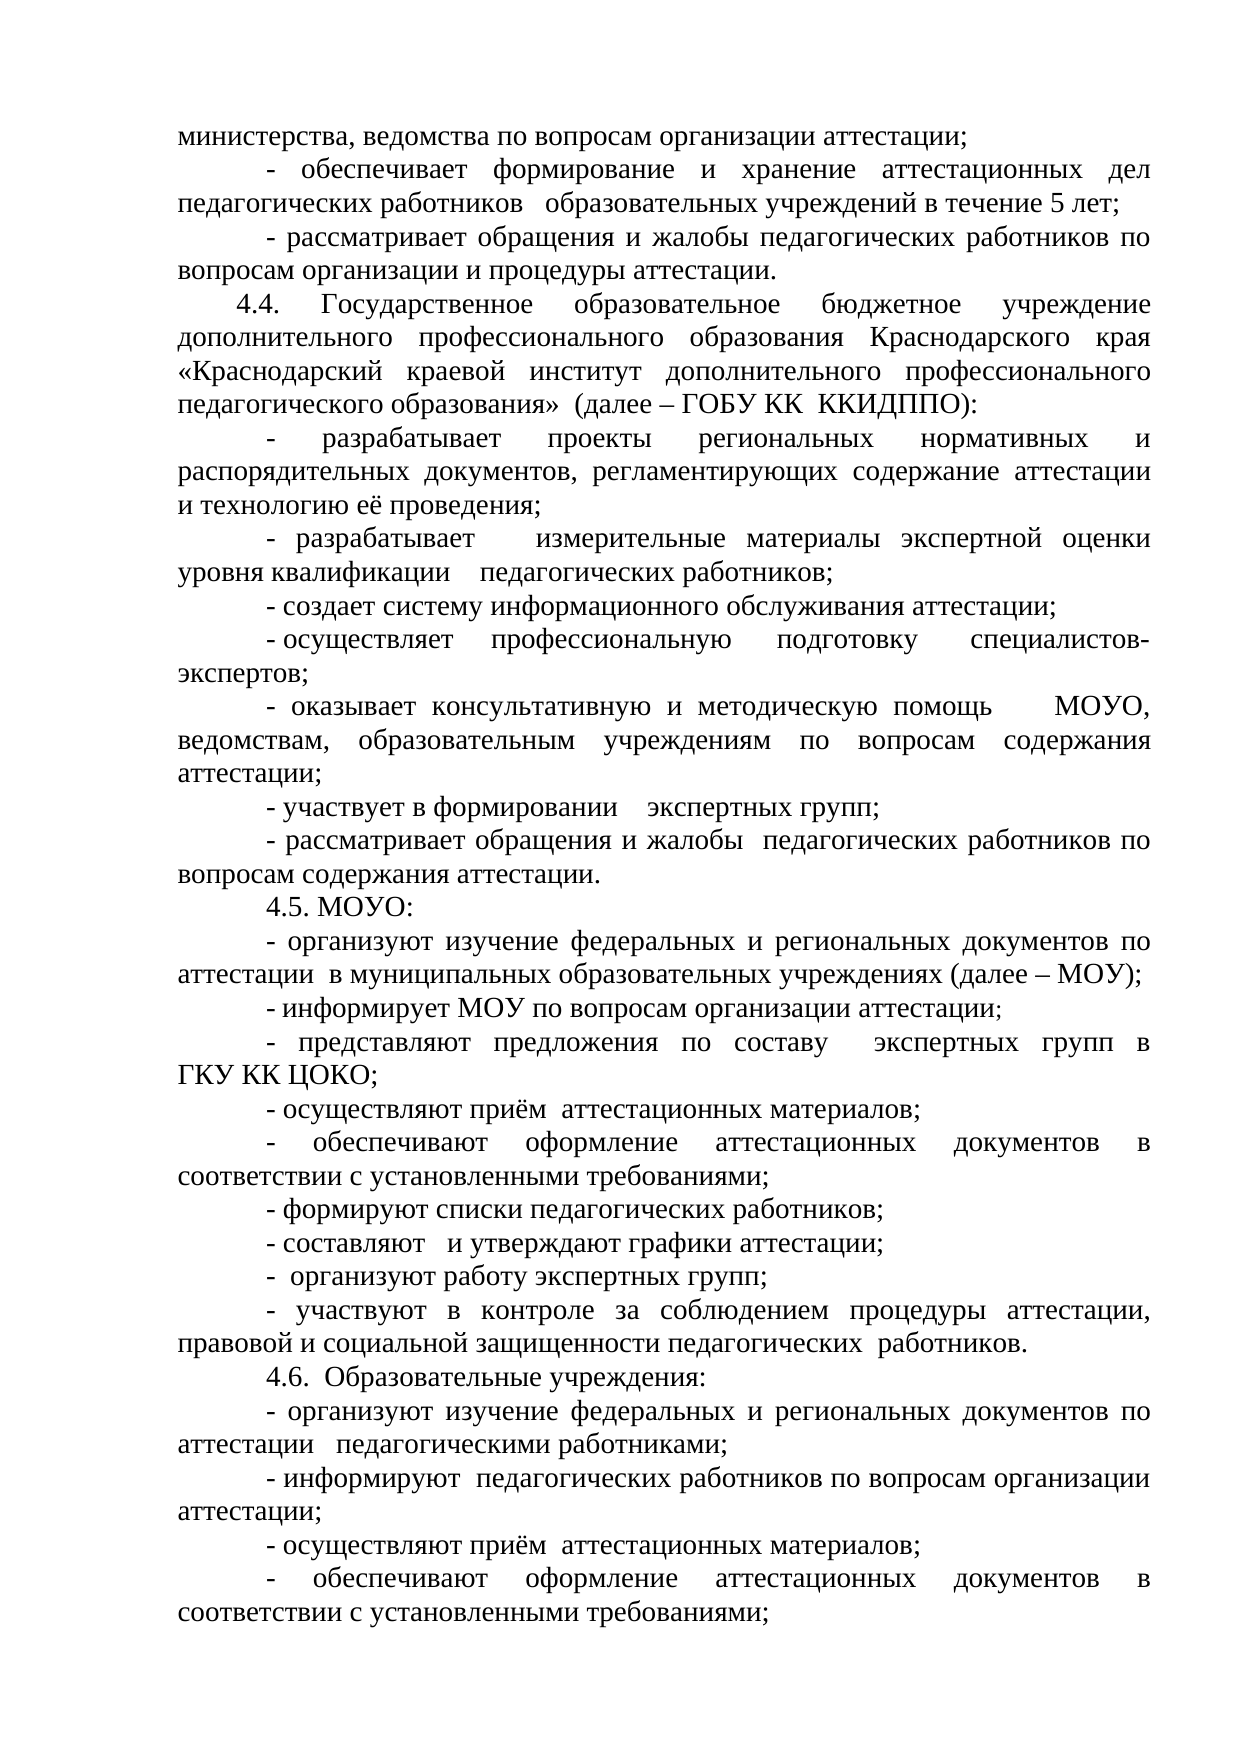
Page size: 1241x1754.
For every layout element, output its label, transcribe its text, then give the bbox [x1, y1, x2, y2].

text 4.6. Образовательные учреждения: [177, 1359, 1152, 1393]
text - осуществляет профессиональную подготовку специалистов-экспертов; [177, 621, 1152, 688]
text - обеспечивают оформление аттестационных документов в соответствии с установленными требованиями; [177, 1560, 1152, 1627]
text - осуществляют приём аттестационных материалов; [177, 1091, 1152, 1124]
text - участвует в формировании экспертных групп; [177, 789, 1152, 822]
text - рассматривает обращения и жалобы педагогических работников по вопросам содержания аттестации. [177, 822, 1152, 889]
text - обеспечивают оформление аттестационных документов в соответствии с установленными требованиями; [177, 1124, 1152, 1191]
text - разрабатывает измерительные материалы экспертной оценки уровня квалификации педагогических работников; [177, 521, 1152, 588]
text - обеспечивает формирование и хранение аттестационных дел педагогических работников образовательных учреждений в течение 5 лет; [177, 152, 1152, 219]
text - информируют педагогических работников по вопросам организации аттестации; [177, 1460, 1152, 1527]
text - оказывает консультативную и методическую помощь МОУО, ведомствам, образовательным учреждениям по вопросам содержания аттестации; [177, 688, 1152, 789]
text - организуют работу экспертных групп; [177, 1258, 1152, 1292]
text - информирует МОУ по вопросам организации аттестации; [177, 990, 1152, 1024]
text - составляют и утверждают графики аттестации; [177, 1225, 1152, 1258]
text - формируют списки педагогических работников; [177, 1191, 1152, 1225]
text 4.4. Государственное образовательное бюджетное учреждение дополнительного профессионального образования Краснодарского края «Краснодарский краевой институт дополнительного профессионального педагогического образования» (далее – ГОБУ КК ККИДППО): [177, 286, 1152, 420]
text - организуют изучение федеральных и региональных документов по аттестации педагогическими работниками; [177, 1393, 1152, 1460]
text - рассматривает обращения и жалобы педагогических работников по вопросам организации и процедуры аттестации. [177, 219, 1152, 286]
text - участвуют в контроле за соблюдением процедуры аттестации, правовой и социальной защищенности педагогических работников. [177, 1292, 1152, 1359]
text 4.5. МОУО: [177, 889, 1152, 923]
text - создает систему информационного обслуживания аттестации; [177, 588, 1152, 621]
text - организуют изучение федеральных и региональных документов по аттестации в муниципальных образовательных учреждениях (далее – МОУ); [177, 923, 1152, 990]
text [177, 118, 1152, 152]
text - разрабатывает проекты региональных нормативных и распорядительных документов, регламентирующих содержание аттестации и технологию её проведения; [177, 420, 1152, 521]
text - представляют предложения по составу экспертных групп в ГКУ КК ЦОКО; [177, 1024, 1152, 1091]
text - осуществляют приём аттестационных материалов; [177, 1527, 1152, 1560]
